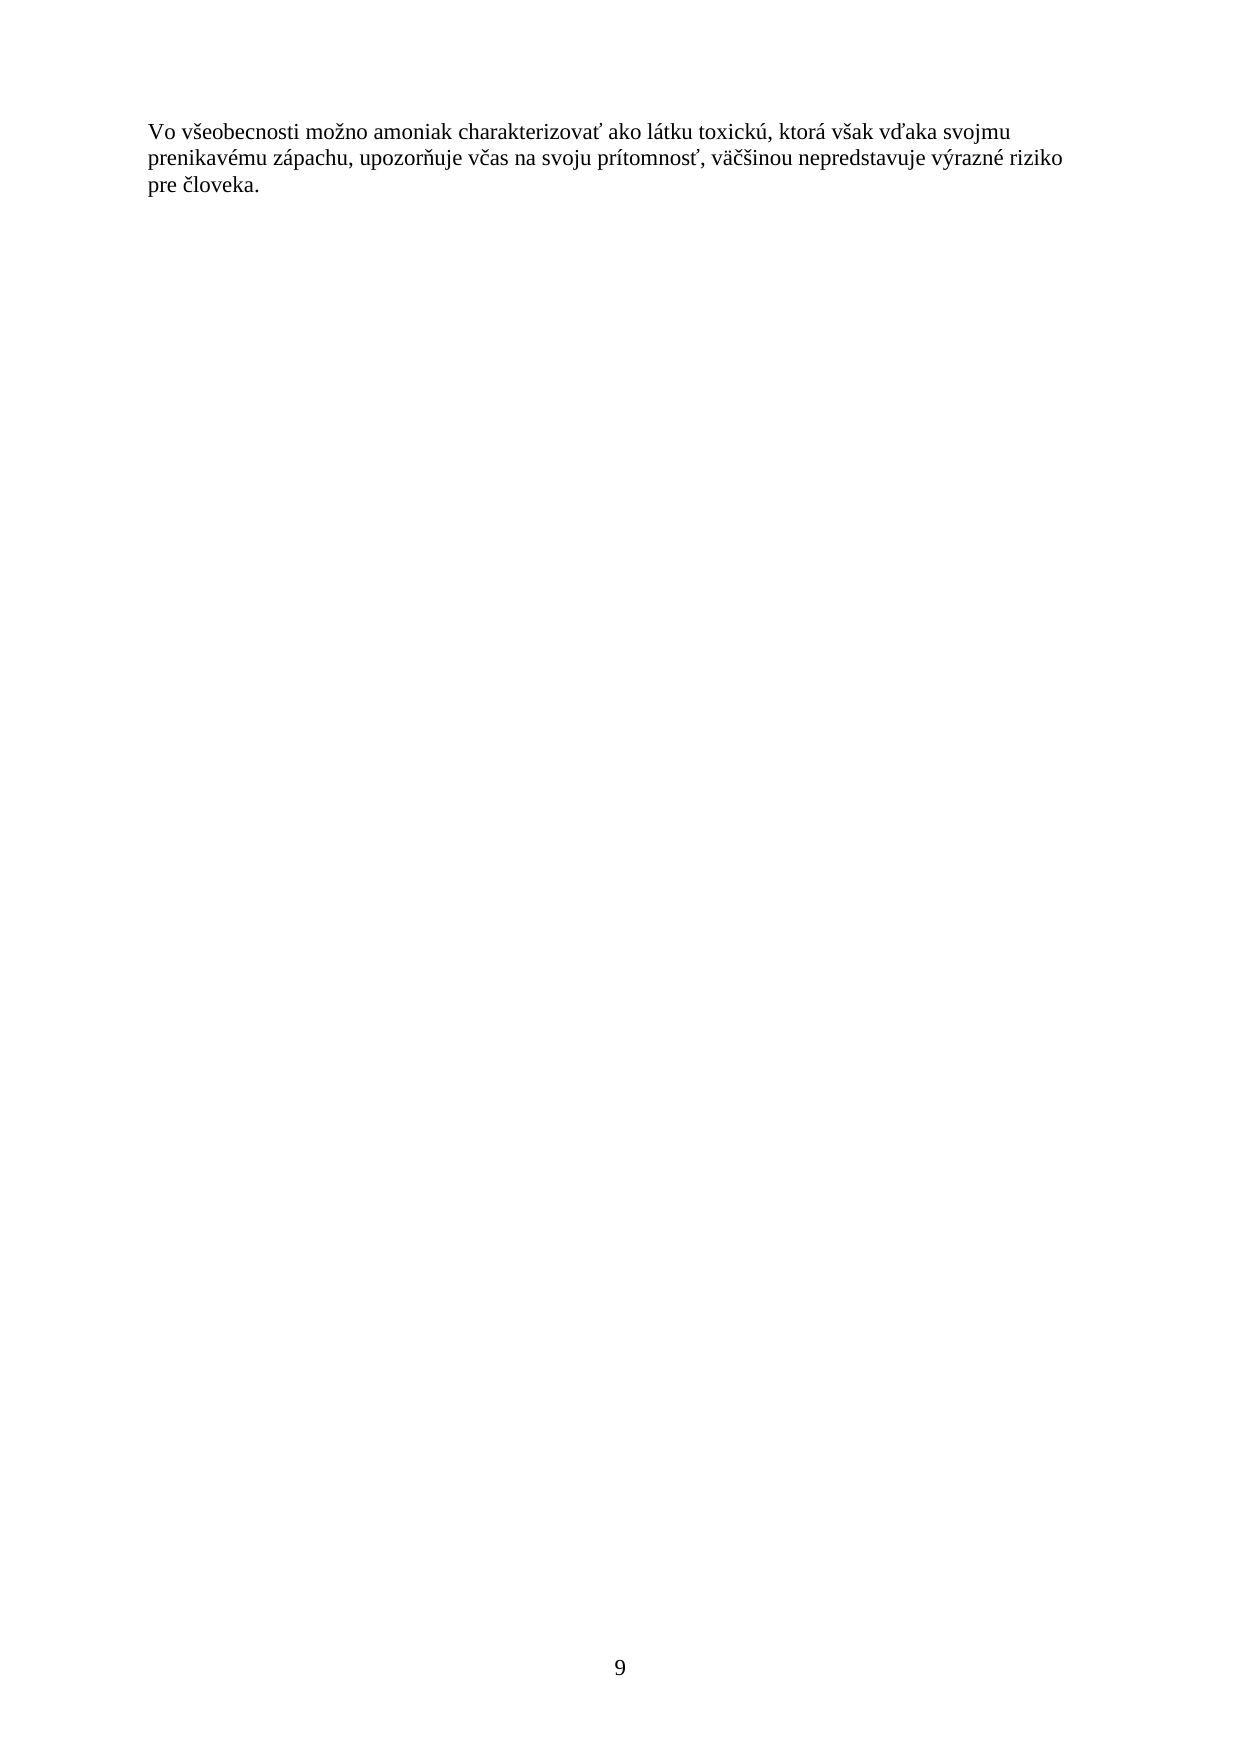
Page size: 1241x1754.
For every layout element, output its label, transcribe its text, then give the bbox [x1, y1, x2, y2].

text Vo všeobecnosti možno amoniak charakterizovať ako látku toxickú, ktorá však vďaka svojmu prenikavému zápachu, upozorňuje včas na svoju prítomnosť, väčšinou nepredstavuje výrazné riziko pre človeka. [148, 118, 1092, 197]
